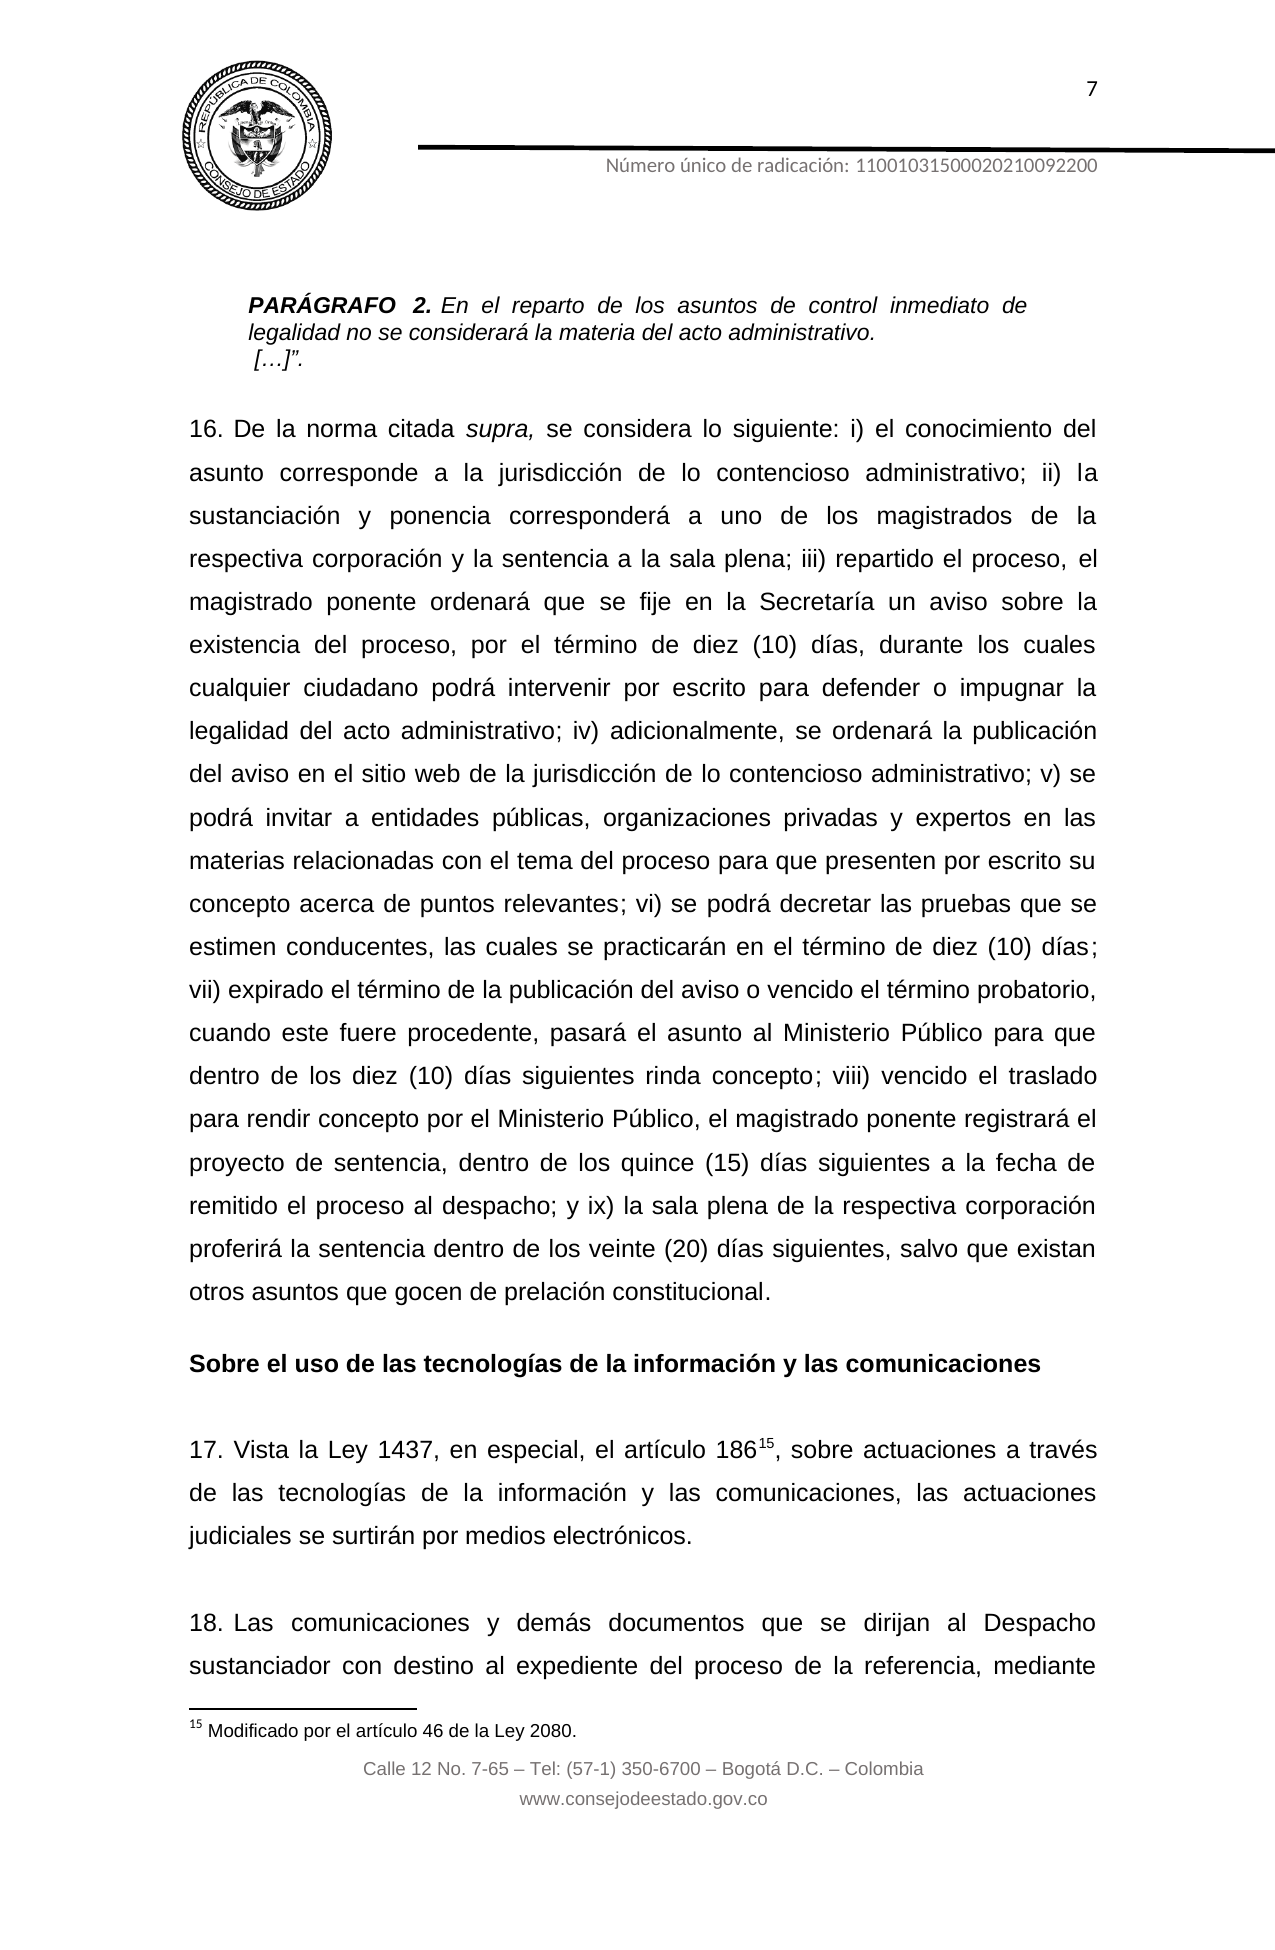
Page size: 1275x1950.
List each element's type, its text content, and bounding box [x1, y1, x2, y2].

list De la norma citada supra, se considera lo siguiente: i) el conocimiento del asunto corresponde a la jurisdicción de lo contencioso administrativo; ii) la sustanciación y ponencia corresponderá a uno de los magistrados de la respectiva corporación y la sentencia a la sala plena; iii) repartido el proceso, el magistrado ponente ordenará que se fije en la Secretaría un aviso sobre la existencia del proceso, por el término de diez (10) días, durante los cuales cualquier ciudadano podrá intervenir por escrito para defender o impugnar la legalidad del acto administrativo; iv) adicionalmente, se ordenará la publicación del aviso en el sitio web de la jurisdicción de lo contencioso administrativo; v) se podrá invitar a entidades públicas, organizaciones privadas y expertos en las materias relacionadas con el tema del proceso para que presenten por escrito su concepto acerca de puntos relevantes; vi) se podrá decretar las pruebas que se estimen conducentes, las cuales se practicarán en el término de diez (10) días; vii) expirado el término de la publicación del aviso o vencido el término probatorio, cuando este fuere procedente, pasará el asunto al Ministerio Público para que dentro de los diez (10) días siguientes rinda concepto; viii) vencido el traslado para rendir concepto por el Ministerio Público, el magistrado ponente registrará el proyecto de sentencia, dentro de los quince (15) días siguientes a la fecha de remitido el proceso al despacho; y ix) la sala plena de la respectiva corporación proferirá la sentencia dentro de los veinte (20) días siguientes, salvo que existan otros asuntos que gocen de prelación constitucional. [189, 414, 1098, 1306]
list Vista la Ley 1437, en especial, el artículo 186, sobre actuaciones a través de las tecnologías de la información y las comunicaciones, las actuaciones judiciales se surtirán por medios electrónicos. [189, 1435, 1098, 1550]
picture [164, 50, 347, 221]
text […]”. [248, 345, 1030, 371]
text Sobre el uso de las tecnologías de la información y las comunicaciones [189, 1349, 1098, 1377]
text PARÁGRAFO 2. En el reparto de los asuntos de control inmediato de legalidad no se considerará la materia del acto administrativo. [248, 292, 1030, 345]
